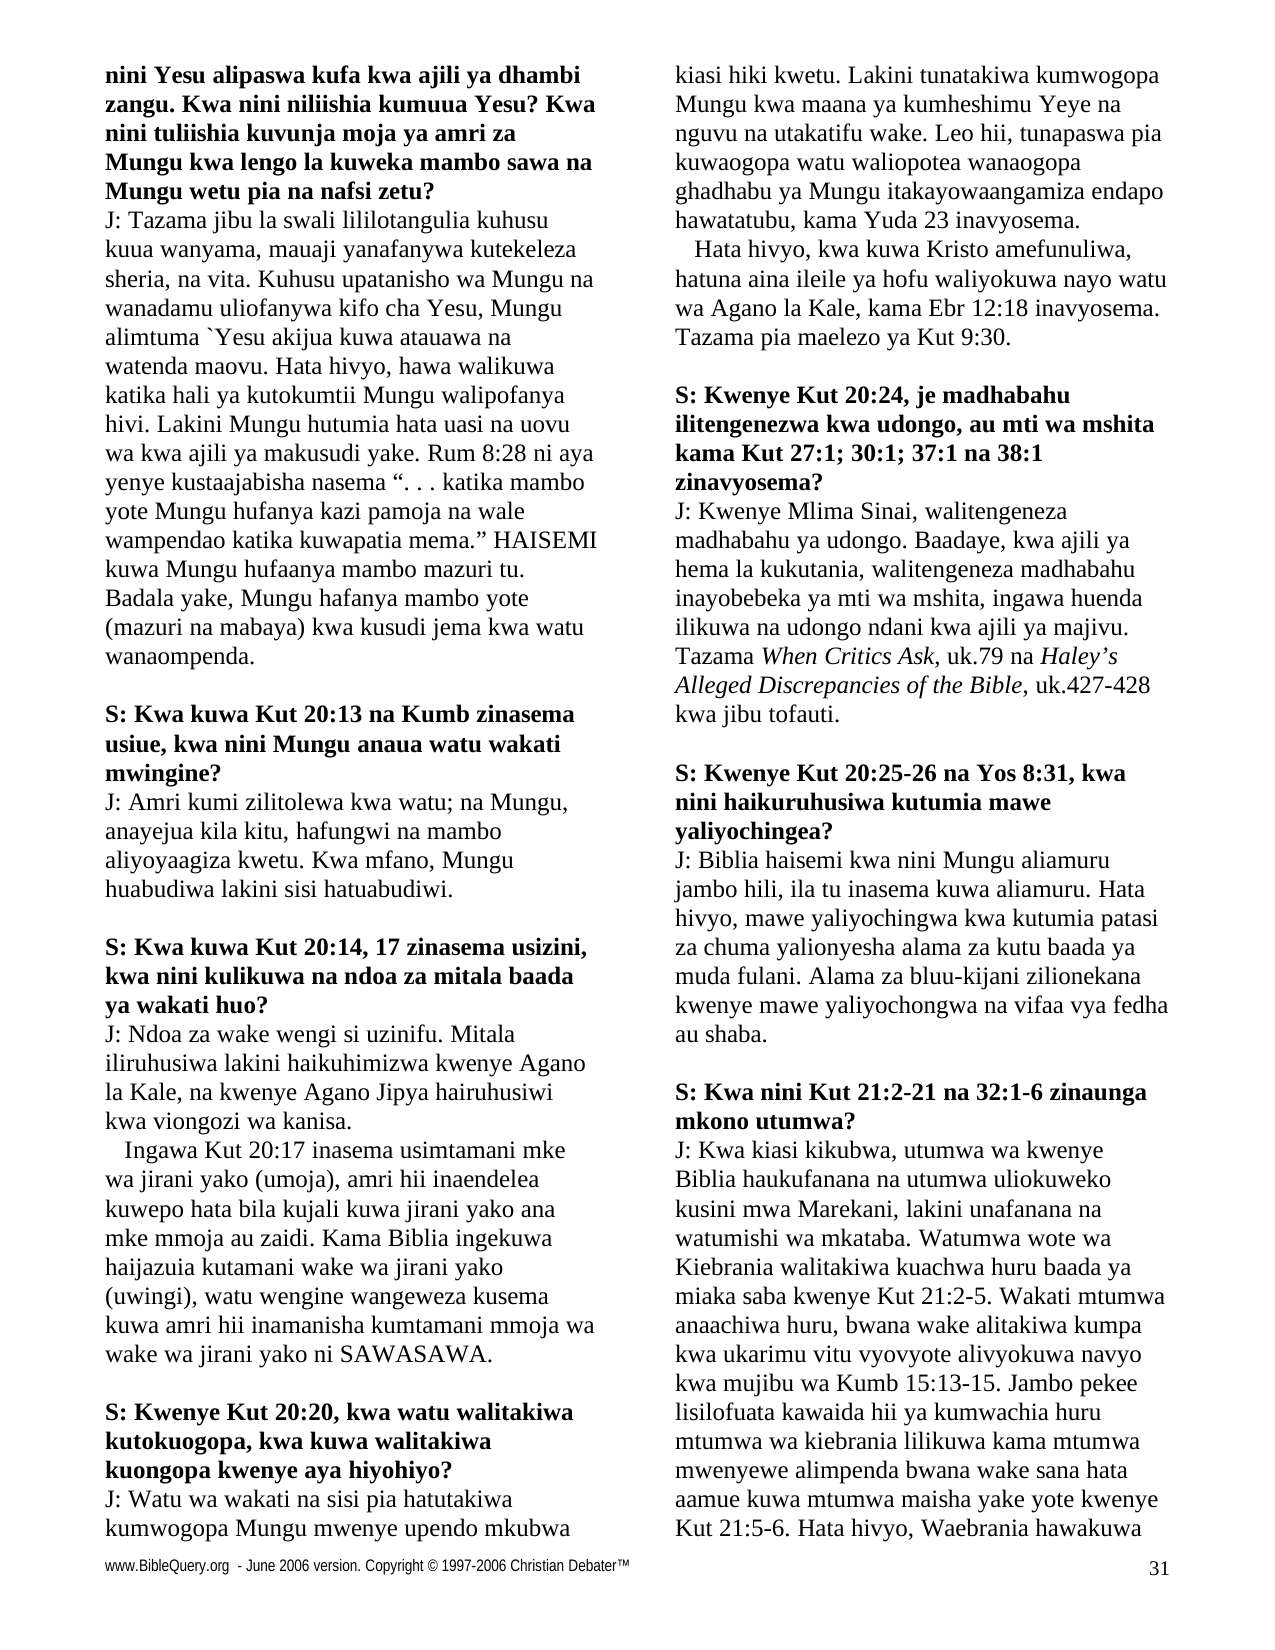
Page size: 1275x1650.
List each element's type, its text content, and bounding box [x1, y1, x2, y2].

text Ingawa Kut 20:17 inasema usimtamani mke wa jirani yako (umoja), amri hii inaendelea kuwepo hata bila kujali kuwa jirani yako ana mke mmoja au zaidi. Kama Biblia ingekuwa haijazuia kutamani wake wa jirani yako (uwingi), watu wengine wangeweza kusema kuwa amri hii inamanisha kumtamani mmoja wa wake wa jirani yako ni SAWASAWA. [105, 1135, 600, 1368]
text S: Kwa nini Kut 21:2-21 na 32:1-6 zinaunga mkono utumwa? [675, 1077, 1170, 1135]
text J: Tazama jibu la swali lililotangulia kuhusu kuua wanyama, mauaji yanafanywa kutekeleza sheria, na vita. Kuhusu upatanisho wa Mungu na wanadamu uliofanywa kifo cha Yesu, Mungu alimtuma `Yesu akijua kuwa atauawa na watenda maovu. Hata hivyo, hawa walikuwa katika hali ya kutokumtii Mungu walipofanya hivi. Lakini Mungu hutumia hata uasi na uovu wa kwa ajili ya makusudi yake. Rum 8:28 ni aya yenye kustaajabisha nasema “. . . katika mambo yote Mungu hufanya kazi pamoja na wale wampendao katika kuwapatia mema.” HAISEMI kuwa Mungu hufaanya mambo mazuri tu. Badala yake, Mungu hafanya mambo yote (mazuri na mabaya) kwa kusudi jema kwa watu wanaompenda. [105, 205, 600, 670]
text J: Watu wa wakati na sisi pia hatutakiwa kumwogopa Mungu mwenye upendo mkubwa kiasi hiki kwetu. Lakini tunatakiwa kumwogopa Mungu kwa maana ya kumheshimu Yeye na nguvu na utakatifu wake. Leo hii, tunapaswa pia kuwaogopa watu waliopotea wanaogopa ghadhabu ya Mungu itakayowaangamiza endapo hawatatubu, kama Yuda 23 inavyosema. [105, 1484, 600, 1542]
text Tazama When Critics Ask, uk.79 na Haley’s Alleged Discrepancies of the Bible, uk.427-428 kwa jibu tofauti. [675, 641, 1170, 728]
text J: Amri kumi zilitolewa kwa watu; na Mungu, anayejua kila kitu, hafungwi na mambo aliyoyaagiza kwetu. Kwa mfano, Mungu huabudiwa lakini sisi hatuabudiwi. [105, 787, 600, 903]
text S: Kwenye Kut 20:24, je madhabahu ilitengenezwa kwa udongo, au mti wa mshita kama Kut 27:1; 30:1; 37:1 na 38:1 zinavyosema? [675, 380, 1170, 496]
text S: Kwenye Kut 20:25-26 na Yos 8:31, kwa nini haikuruhusiwa kutumia mawe yaliyochingea? [675, 757, 1170, 845]
text J: Ndoa za wake wengi si uzinifu. Mitala iliruhusiwa lakini haikuhimizwa kwenye Agano la Kale, na kwenye Agano Jipya hairuhusiwi kwa viongozi wa kanisa. [105, 1019, 600, 1135]
text S: Kwa kuwa Kut 20:14, 17 zinasema usizini, kwa nini kulikuwa na ndoa za mitala baada ya wakati huo? [105, 932, 600, 1019]
text J: Watu wa wakati na sisi pia hatutakiwa kumwogopa Mungu mwenye upendo mkubwa kiasi hiki kwetu. Lakini tunatakiwa kumwogopa Mungu kwa maana ya kumheshimu Yeye na nguvu na utakatifu wake. Leo hii, tunapaswa pia kuwaogopa watu waliopotea wanaogopa ghadhabu ya Mungu itakayowaangamiza endapo hawatatubu, kama Yuda 23 inavyosema. [675, 60, 1170, 234]
text S: Kwenye Kut 20:20, kwa watu walitakiwa kutokuogopa, kwa kuwa walitakiwa kuongopa kwenye aya hiyohiyo? [105, 1397, 600, 1484]
text S: Kwa kuwa Kut 20:13 na Kumb zinasema usiue, kwa nini Mungu anaua watu wakati mwingine? [105, 699, 600, 787]
text J: Kwenye Mlima Sinai, walitengeneza madhabahu ya udongo. Baadaye, kwa ajili ya hema la kukutania, walitengeneza madhabahu inayobebeka ya mti wa mshita, ingawa huenda ilikuwa na udongo ndani kwa ajili ya majivu. [675, 496, 1170, 641]
text Hata hivyo, kwa kuwa Kristo amefunuliwa, hatuna aina ileile ya hofu waliyokuwa nayo watu wa Agano la Kale, kama Ebr 12:18 inavyosema. Tazama pia maelezo ya Kut 9:30. [675, 234, 1170, 351]
text J: Biblia haisemi kwa nini Mungu aliamuru jambo hili, ila tu inasema kuwa aliamuru. Hata hivyo, mawe yaliyochingwa kwa kutumia patasi za chuma yalionyesha alama za kutu baada ya muda fulani. Alama za bluu-kijani zilionekana kwenye mawe yaliyochongwa na vifaa vya fedha au shaba. [675, 845, 1170, 1048]
